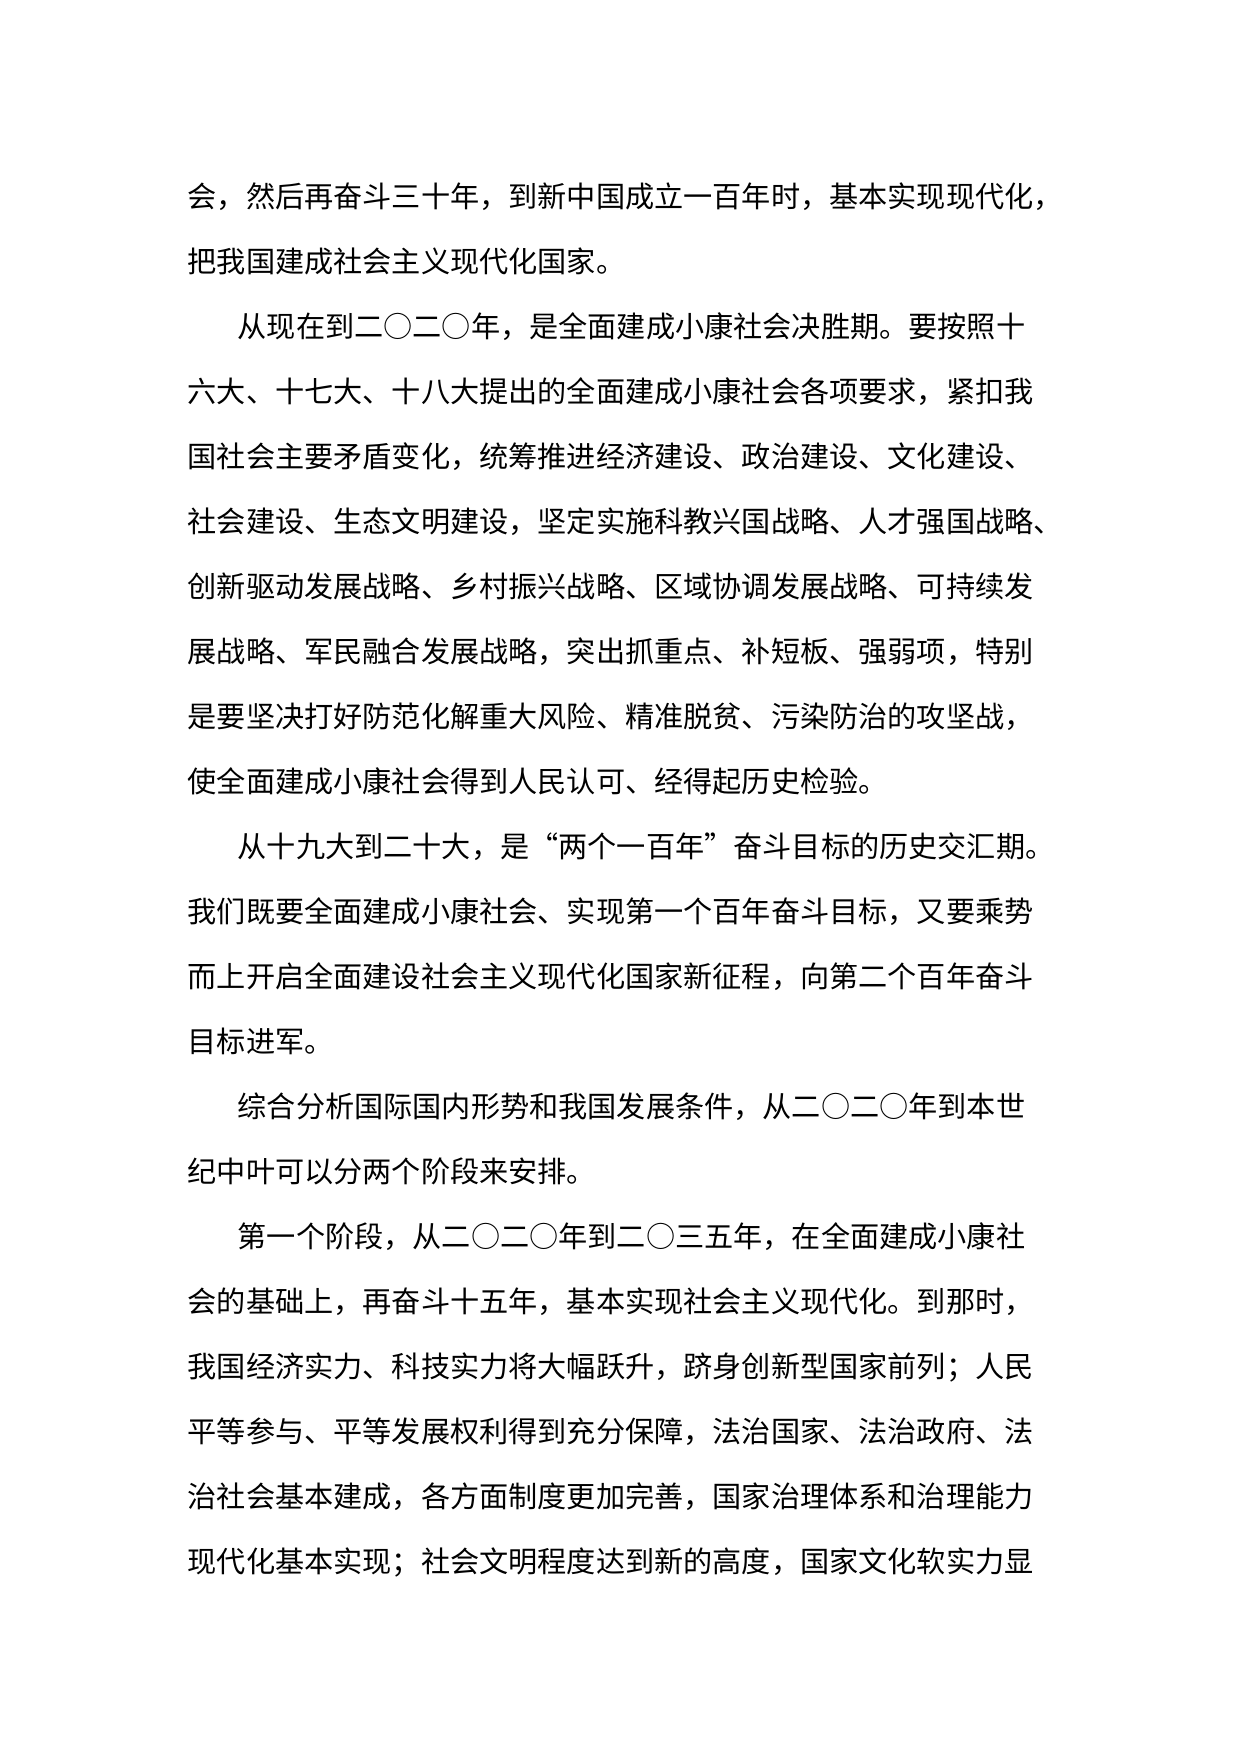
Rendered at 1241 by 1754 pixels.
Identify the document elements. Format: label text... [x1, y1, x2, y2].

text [187, 1202, 1053, 1592]
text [187, 162, 1053, 292]
text 综合分析国际国内形势和我国发展条件，从二○二○年到本世纪中叶可以分两个阶段来安排。 [187, 1072, 1053, 1202]
text 从现在到二○二○年，是全面建成小康社会决胜期。要按照十六大、十七大、十八大提出的全面建成小康社会各项要求，紧扣我国社会主要矛盾变化，统筹推进经济建设、政治建设、文化建设、社会建设、生态文明建设，坚定实施科教兴国战略、人才强国战略、创新驱动发展战略、乡村振兴战略、区域协调发展战略、可持续发展战略、军民融合发展战略，突出抓重点、补短板、强弱项，特别是要坚决打好防范化解重大风险、精准脱贫、污染防治的攻坚战，使全面建成小康社会得到人民认可、经得起历史检验。 [187, 292, 1053, 812]
text 从十九大到二十大，是“两个一百年”奋斗目标的历史交汇期。我们既要全面建成小康社会、实现第一个百年奋斗目标，又要乘势而上开启全面建设社会主义现代化国家新征程，向第二个百年奋斗目标进军。 [187, 812, 1053, 1072]
